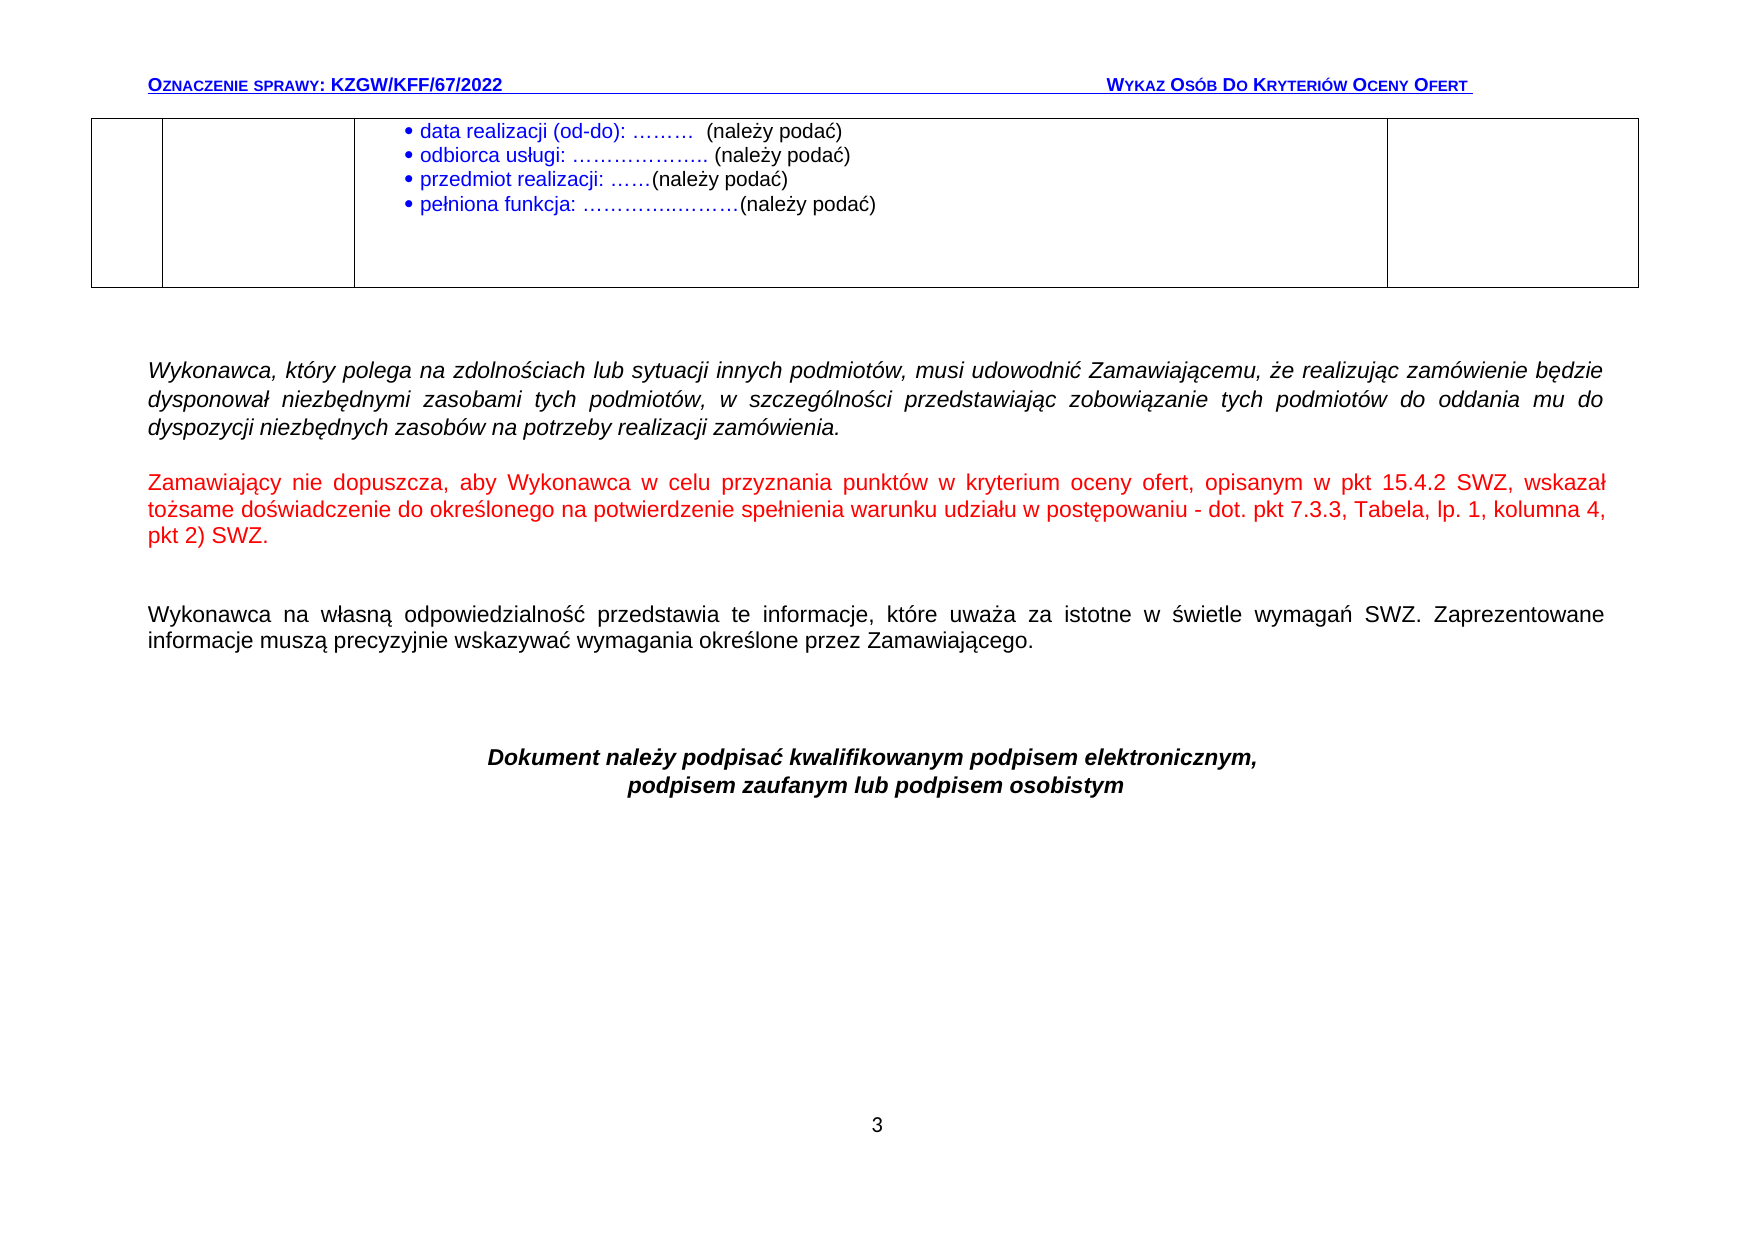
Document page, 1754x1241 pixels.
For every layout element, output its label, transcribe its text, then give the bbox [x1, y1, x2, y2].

text Zamawiający nie dopuszcza, aby Wykonawca w celu przyznania punktów w kryterium oceny ofert, opisanym w pkt 15.4.2 SWZ, wskazał tożsame doświadczenie do określonego na potwierdzenie spełnienia warunku udziału w postępowaniu - dot. pkt 7.3.3, Tabela, lp. 1, kolumna 4, pkt 2) SWZ. [148, 469, 1606, 548]
text Dokument należy podpisać kwalifikowanym podpisem elektronicznym, podpisem zaufanym lub podpisem osobistym [148, 744, 1606, 799]
text Wykonawca na własną odpowiedzialność przedstawia te informacje, które uważa za istotne w świetle wymagań SWZ. Zaprezentowane informacje muszą precyzyjnie wskazywać wymagania określone przez Zamawiającego. [148, 601, 1606, 654]
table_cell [355, 119, 1387, 287]
text Wykonawca, który polega na zdolnościach lub sytuacji innych podmiotów, musi udowodnić Zamawiającemu, że realizując zamówienie będzie dysponował niezbędnymi zasobami tych podmiotów, w szczególności przedstawiając zobowiązanie tych podmiotów do oddania mu do dyspozycji niezbędnych zasobów na potrzeby realizacji zamówienia. [148, 357, 1606, 441]
